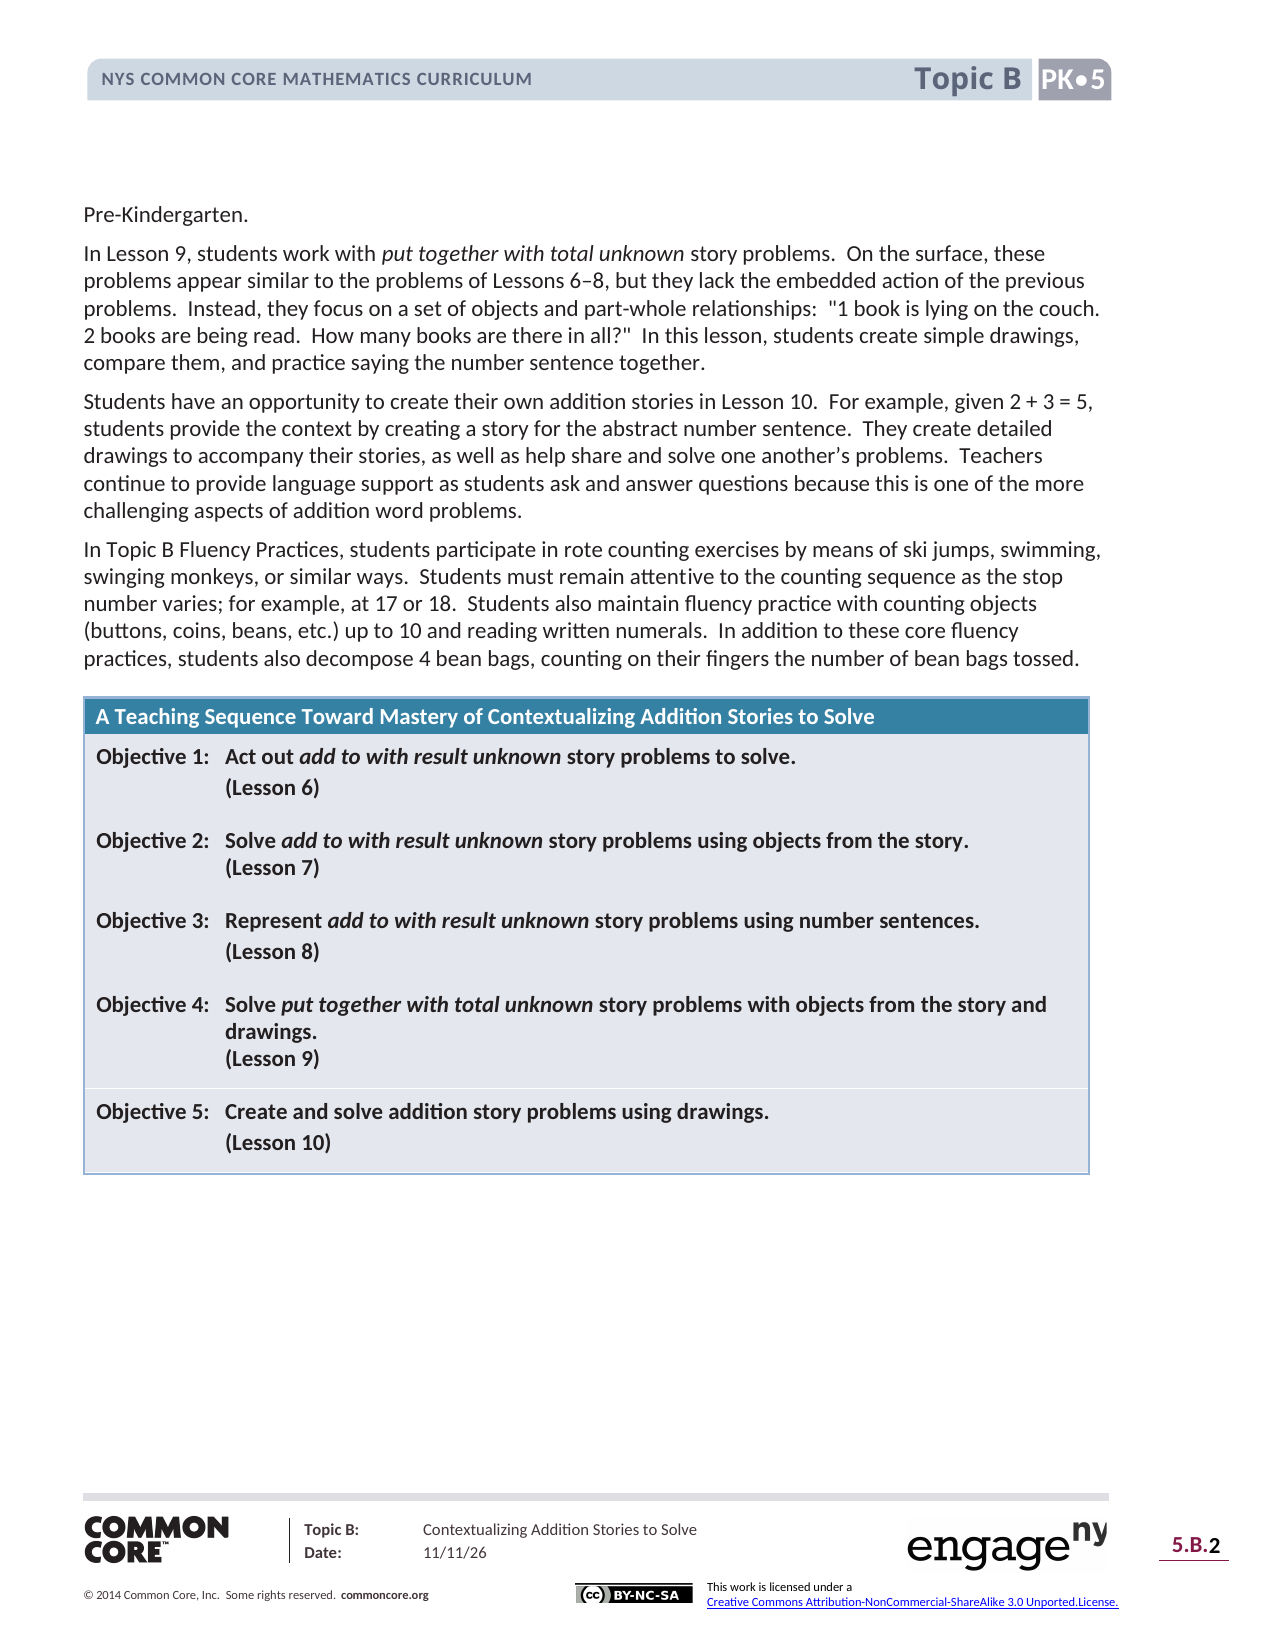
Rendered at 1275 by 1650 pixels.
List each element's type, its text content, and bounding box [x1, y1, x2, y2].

table_cell Objective 3: Represent add to with result unknown story problems using number sentences. (Lesson 8) [85, 898, 1088, 982]
table_cell Objective 5: Create and solve addition story problems using drawings. (Lesson 10) [85, 1089, 1088, 1172]
picture [906, 1518, 1107, 1573]
text In Topic B Fluency Practices, students participate in rote counting exercises by means of ski jumps, swimming, swinging monkeys, or similar ways. Students must remain attentive to the counting sequence as the stop number varies; for example, at 17 or 18. Students also maintain fluency practice with counting objects (buttons, coins, beans, etc.) up to 10 and reading written numerals. In addition to these core fluency practices, students also decompose 4 bean bags, counting on their fingers the number of bean bags tossed. [83, 536, 1108, 671]
table_cell Objective 1: Act out add to with result unknown story problems to solve. (Lesson 6) [85, 734, 1088, 818]
picture [573, 1583, 693, 1603]
text In Lesson 9, students work with put together with total unknown story problems. On the surface, these problems appear similar to the problems of Lessons 6–8, but they lack the embedded action of the previous problems. Instead, they focus on a set of objects and part-whole relationships: "1 book is lying on the couch. 2 books are being read. How many books are there in all?" In this lesson, students create simple drawings, compare them, and practice saying the number sentence together. [83, 240, 1108, 376]
table_cell Objective 2: Solve add to with result unknown story problems using objects from the story. (Lesson 7) [85, 818, 1088, 898]
text Students have an opportunity to create their own addition stories in Lesson 10. For example, given 2 + 3 = 5, students provide the context by creating a story for the abstract number sentence. They create detailed drawings to accompany their stories, as well as help share and solve one another’s problems. Teachers continue to provide language support as students ask and answer questions because this is one of the more challenging aspects of addition word problems. [83, 388, 1108, 523]
table_header A Teaching Sequence Toward Mastery of Contextualizing Addition Stories to Solve [85, 699, 1088, 734]
table_cell Objective 4: Solve put together with total unknown story problems with objects from the story and drawings. (Lesson 9) [85, 982, 1088, 1088]
picture [80, 1510, 232, 1568]
